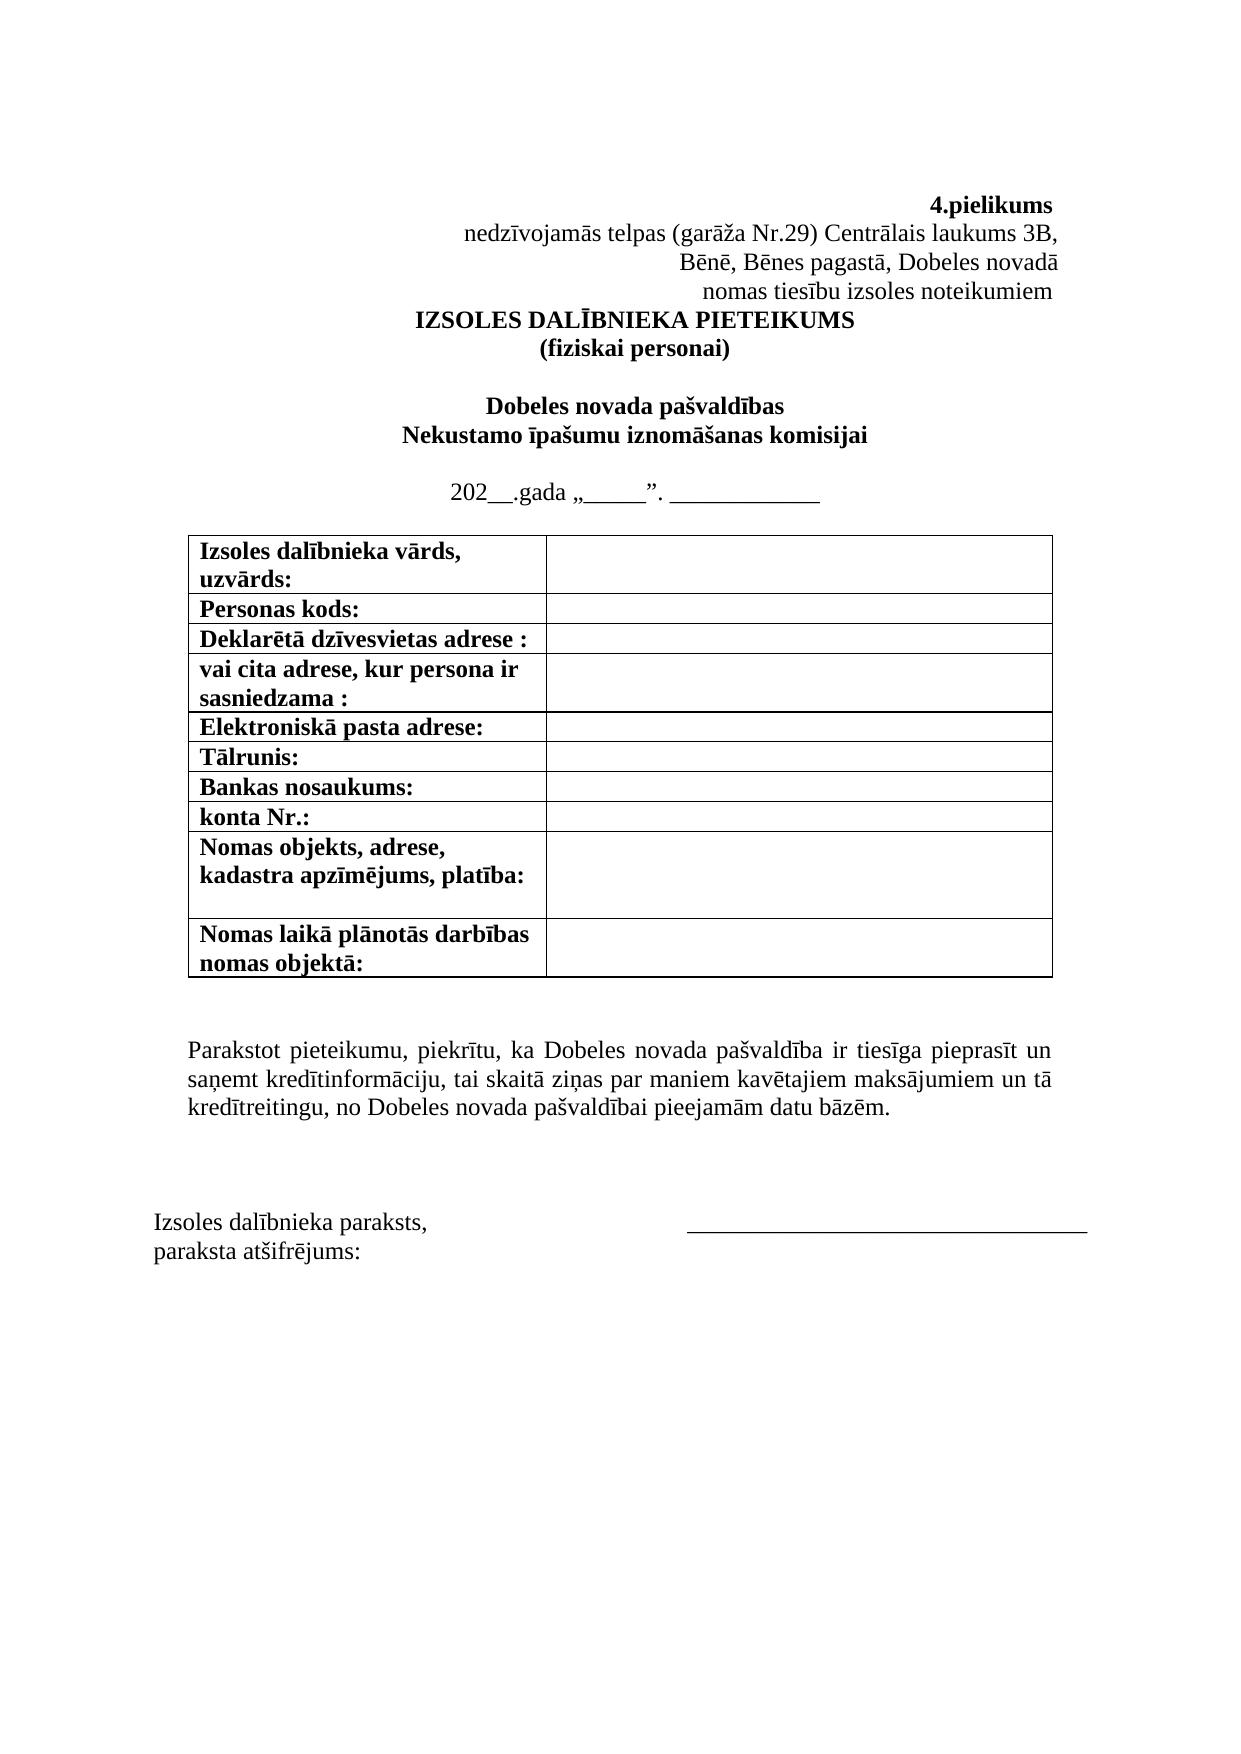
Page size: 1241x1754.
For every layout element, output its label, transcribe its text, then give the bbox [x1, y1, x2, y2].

table_header ________________________________ [536, 1179, 1098, 1265]
table_header Izsoles dalībnieka vārds, uzvārds: [189, 536, 546, 593]
text Dobeles novada pašvaldības [217, 391, 1053, 420]
table_cell [547, 624, 1052, 653]
table_cell Tālrunis: [189, 742, 546, 771]
text Nekustamo īpašumu iznomāšanas komisijai [217, 420, 1053, 448]
table_cell Bankas nosaukums: [189, 772, 546, 801]
text (fiziskai personai) [217, 333, 1053, 362]
table_cell [547, 742, 1052, 771]
table_cell [547, 832, 1052, 918]
table_cell [547, 772, 1052, 801]
table_cell Nomas laikā plānotās darbības nomas objektā: [189, 919, 546, 976]
table_cell [547, 713, 1052, 741]
table_cell [547, 919, 1052, 976]
table_cell Elektroniskā pasta adrese: [189, 713, 546, 741]
table_cell Deklarētā dzīvesvietas adrese : [189, 624, 546, 653]
text IZSOLES DALĪBNIEKA PIETEIKUMS [217, 305, 1053, 333]
table_cell konta Nr.: [189, 802, 546, 831]
table_header Izsoles dalībnieka paraksts, paraksta atšifrējums: [142, 1179, 536, 1265]
text 202__.gada „_____”. ____________ [217, 477, 1053, 506]
text nomas tiesību izsoles noteikumiem [217, 276, 1053, 305]
table_cell vai cita adrese, kur persona ir sasniedzama : [189, 654, 546, 711]
text Parakstot pieteikumu, piekrītu, ka Dobeles novada pašvaldība ir tiesīga pieprasīt un saņemt kredītinformāciju, tai skaitā ziņas par maniem kavētajiem maksājumiem un tā kredītreitingu, no Dobeles novada pašvaldībai pieejamām datu bāzēm. [187, 1035, 1053, 1121]
table_cell [547, 802, 1052, 831]
table_header [547, 536, 1052, 593]
table_cell Personas kods: [189, 594, 546, 623]
text Bēnē, Bēnes pagastā, Dobeles novadā [262, 247, 1058, 276]
text nedzīvojamās telpas (garāža Nr.29) Centrālais laukums 3B, [262, 218, 1058, 247]
table_cell [547, 594, 1052, 623]
text 4.pielikums [187, 190, 1053, 218]
table_cell Nomas objekts, adrese, kadastra apzīmējums, platība: [189, 832, 546, 918]
table_cell [547, 654, 1052, 711]
